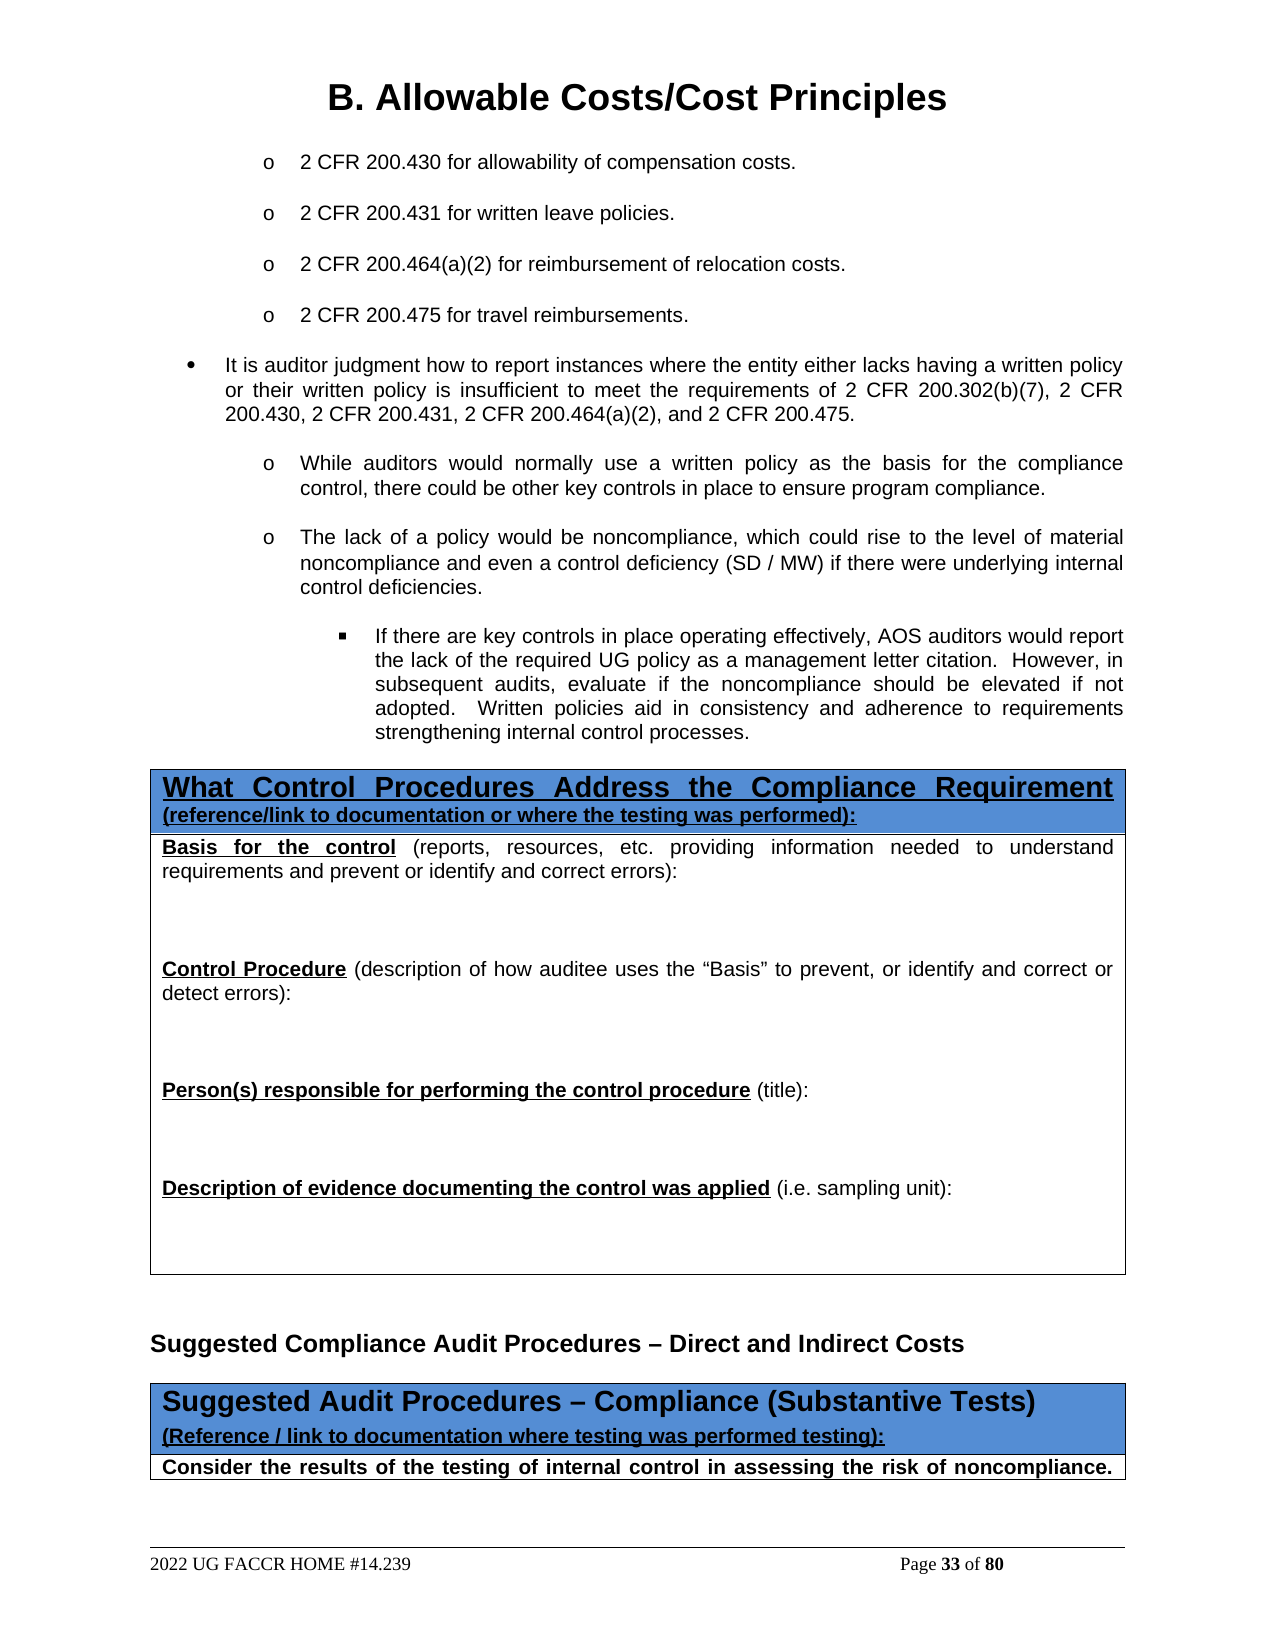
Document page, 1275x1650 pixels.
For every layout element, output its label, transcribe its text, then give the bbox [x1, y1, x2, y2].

table_header What Control Procedures Address the Compliance Requirement (reference/link to documentation or where the testing was performed): [151, 770, 1125, 833]
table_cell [151, 1455, 1125, 1479]
subtitle 2 CFR 200.430 for allowability of compensation costs. [262, 150, 1125, 176]
list If there are key controls in place operating effectively, AOS auditors would report the lack of the required UG policy as a management letter citation. However, in subsequent audits, evaluate if the noncompliance should be elevated if not adopted. Written policies aid in consistency and adherence to requirements strengthening internal control processes. [337, 624, 1125, 744]
table_header Suggested Audit Procedures – Compliance (Substantive Tests) (Reference / link to documentation where testing was performed testing): [151, 1384, 1125, 1454]
subtitle Suggested Compliance Audit Procedures – Direct and Indirect Costs [150, 1329, 1125, 1358]
subtitle It is auditor judgment how to report instances where the entity either lacks having a written policy or their written policy is insufficient to meet the requirements of 2 CFR 200.302(b)(7), 2 CFR 200.430, 2 CFR 200.431, 2 CFR 200.464(a)(2), and 2 CFR 200.475. [187, 353, 1125, 425]
subtitle The lack of a policy would be noncompliance, which could rise to the level of material noncompliance and even a control deficiency (SD / MW) if there were underlying internal control deficiencies. [262, 525, 1125, 599]
subtitle 2 CFR 200.464(a)(2) for reimbursement of relocation costs. [262, 252, 1125, 277]
subtitle 2 CFR 200.431 for written leave policies. [262, 201, 1125, 227]
subtitle While auditors would normally use a written policy as the basis for the compliance control, there could be other key controls in place to ensure program compliance. [262, 450, 1125, 500]
subtitle 2 CFR 200.475 for travel reimbursements. [262, 302, 1125, 328]
table_cell Basis for the control (reports, resources, etc. providing information needed to understand requirements and prevent or identify and correct errors): Control Procedure (description of how auditee uses the “Basis” to prevent, or identify and correct or detect errors): Person(s) responsible for performing the control procedure (title): Description of evidence documenting the control was applied (i.e. sampling unit): [151, 835, 1125, 1274]
